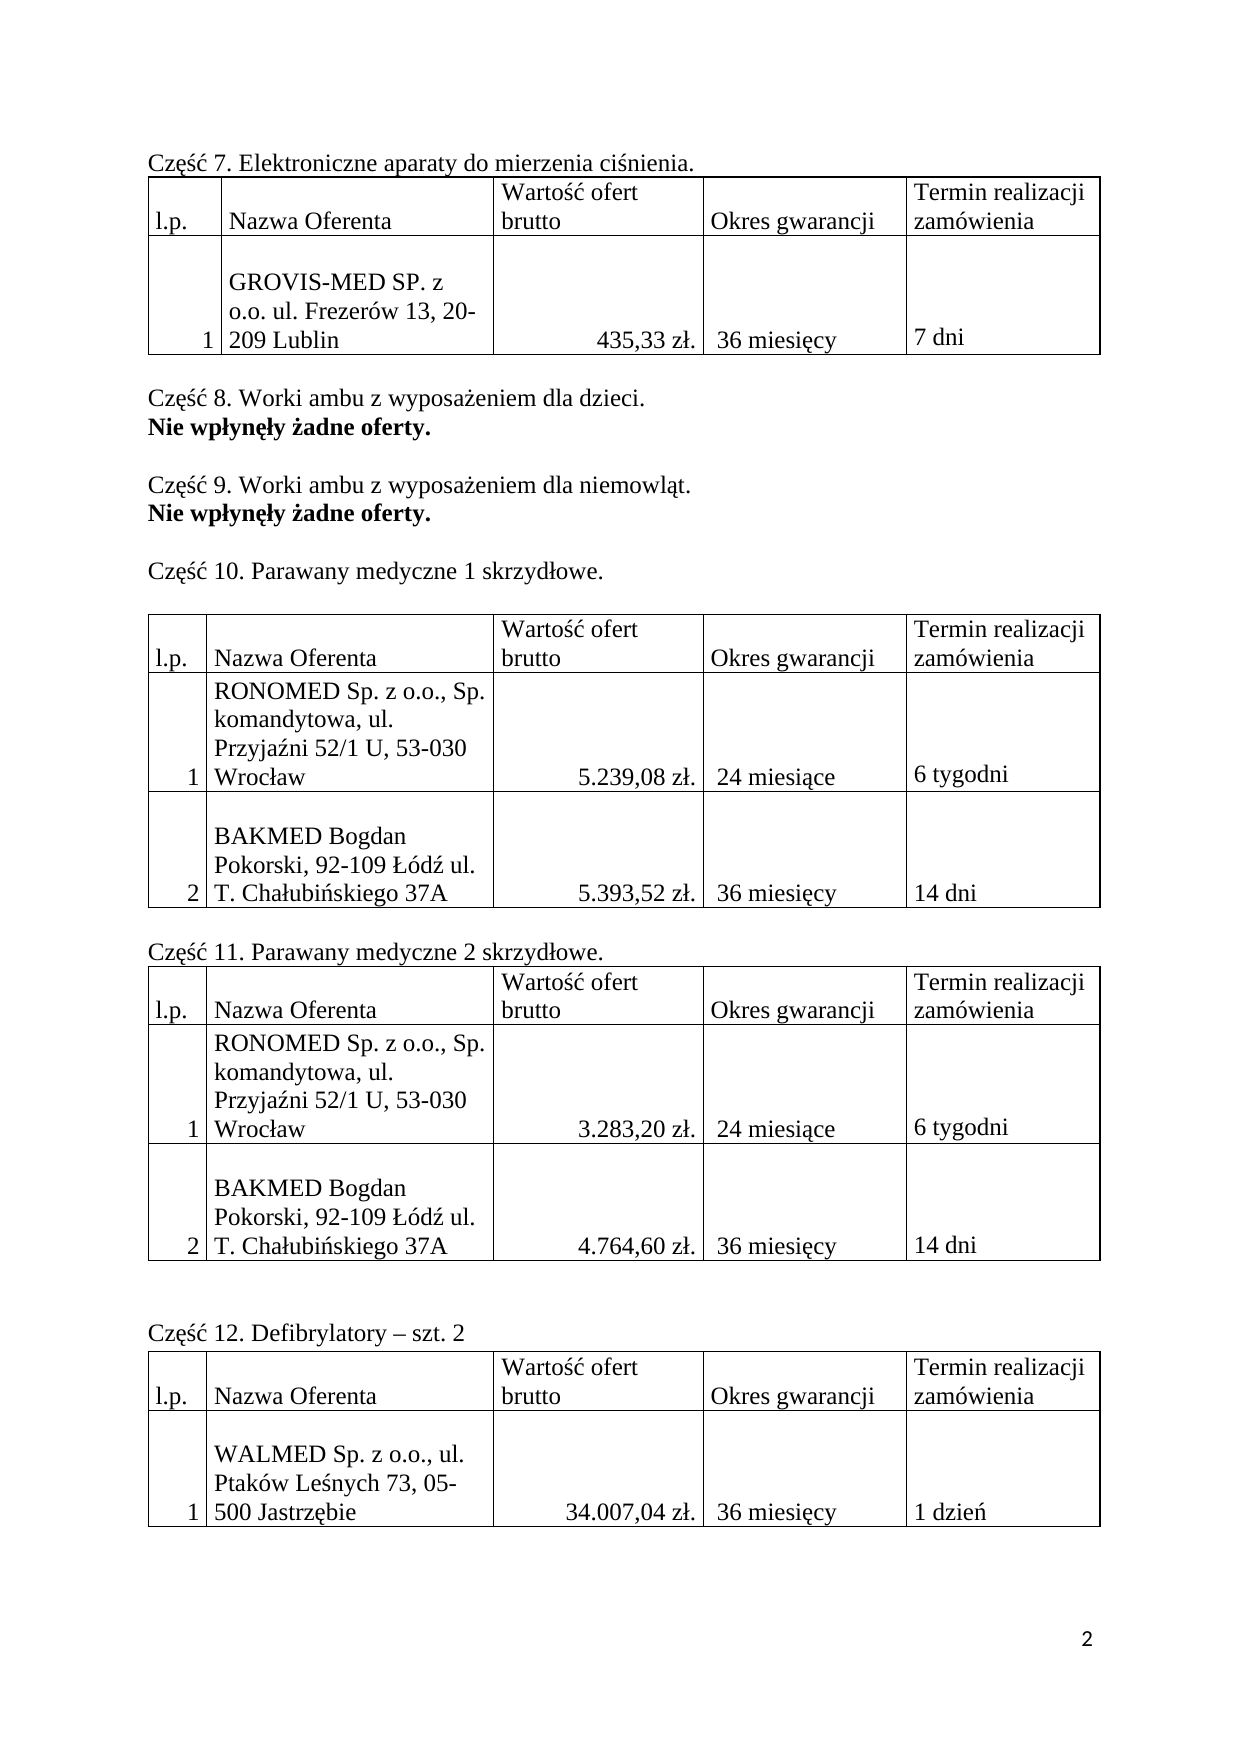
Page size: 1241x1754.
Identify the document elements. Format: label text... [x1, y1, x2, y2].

table_header Okres gwarancji [704, 178, 906, 235]
text Część 11. Parawany medyczne 2 skrzydłowe. [148, 937, 1093, 966]
text Część 7. Elektroniczne aparaty do mierzenia ciśnienia. [148, 148, 1093, 176]
table_cell 1 [149, 1025, 206, 1143]
table_cell 3.283,20 zł. [494, 1025, 703, 1143]
table_cell WALMED Sp. z o.o., ul. Ptaków Leśnych 73, 05-500 Jastrzębie [207, 1411, 493, 1526]
table_header Okres gwarancji [704, 615, 906, 672]
table_header Nazwa Oferenta [222, 178, 493, 235]
table_header Wartość ofert brutto [494, 967, 703, 1024]
table_cell 6 tygodni [907, 673, 1099, 791]
text Część 8. Worki ambu z wyposażeniem dla dzieci. [148, 383, 1093, 412]
table_header Okres gwarancji [704, 1352, 906, 1410]
table_header Nazwa Oferenta [207, 1352, 493, 1410]
table_header Termin realizacji zamówienia [907, 1352, 1099, 1410]
table_cell 34.007,04 zł. [494, 1411, 703, 1526]
table_header l.p. [149, 615, 206, 672]
table_cell 1 [149, 236, 221, 354]
table_cell GROVIS-MED SP. z o.o. ul. Frezerów 13, 20-209 Lublin [222, 236, 493, 354]
table_header Termin realizacji zamówienia [907, 967, 1099, 1024]
table_header Termin realizacji zamówienia [907, 178, 1099, 235]
table_header l.p. [149, 178, 221, 235]
table_cell 36 miesięcy [704, 792, 906, 907]
table_cell 2 [149, 792, 206, 907]
table_cell 5.393,52 zł. [494, 792, 703, 907]
table_cell 36 miesięcy [704, 1144, 906, 1260]
table_cell 1 dzień [907, 1411, 1099, 1526]
table_header Nazwa Oferenta [207, 967, 493, 1024]
text Część 10. Parawany medyczne 1 skrzydłowe. [148, 556, 1093, 585]
table_header Wartość ofert brutto [494, 178, 703, 235]
table_cell RONOMED Sp. z o.o., Sp. komandytowa, ul. Przyjaźni 52/1 U, 53-030 Wrocław [207, 673, 493, 791]
table_cell 5.239,08 zł. [494, 673, 703, 791]
table_header l.p. [149, 967, 206, 1024]
table_header Wartość ofert brutto [494, 615, 703, 672]
table_cell RONOMED Sp. z o.o., Sp. komandytowa, ul. Przyjaźni 52/1 U, 53-030 Wrocław [207, 1025, 493, 1143]
table_cell 24 miesiące [704, 1025, 906, 1143]
table_cell 1 [149, 673, 206, 791]
table_cell 4.764,60 zł. [494, 1144, 703, 1260]
table_cell 2 [149, 1144, 206, 1260]
text Część 12. Defibrylatory – szt. 2 [148, 1318, 1093, 1347]
text Nie wpłynęły żadne oferty. [148, 412, 1093, 441]
table_cell 14 dni [907, 792, 1099, 907]
table_cell 7 dni [907, 236, 1099, 354]
table_cell BAKMED Bogdan Pokorski, 92-109 Łódź ul. T. Chałubińskiego 37A [207, 792, 493, 907]
table_header Termin realizacji zamówienia [907, 615, 1099, 672]
table_header l.p. [149, 1352, 206, 1410]
table_header Nazwa Oferenta [207, 615, 493, 672]
table_header Wartość ofert brutto [494, 1352, 703, 1410]
table_cell 435,33 zł. [494, 236, 703, 354]
table_cell 1 [149, 1411, 206, 1526]
table_header Okres gwarancji [704, 967, 906, 1024]
table_cell 24 miesiące [704, 673, 906, 791]
table_cell 36 miesięcy [704, 1411, 906, 1526]
table_cell BAKMED Bogdan Pokorski, 92-109 Łódź ul. T. Chałubińskiego 37A [207, 1144, 493, 1260]
text Część 9. Worki ambu z wyposażeniem dla niemowląt. [148, 470, 1093, 498]
table_cell 14 dni [907, 1144, 1099, 1260]
table_cell 6 tygodni [907, 1025, 1099, 1143]
table_cell 36 miesięcy [704, 236, 906, 354]
text Nie wpłynęły żadne oferty. [148, 498, 1093, 527]
